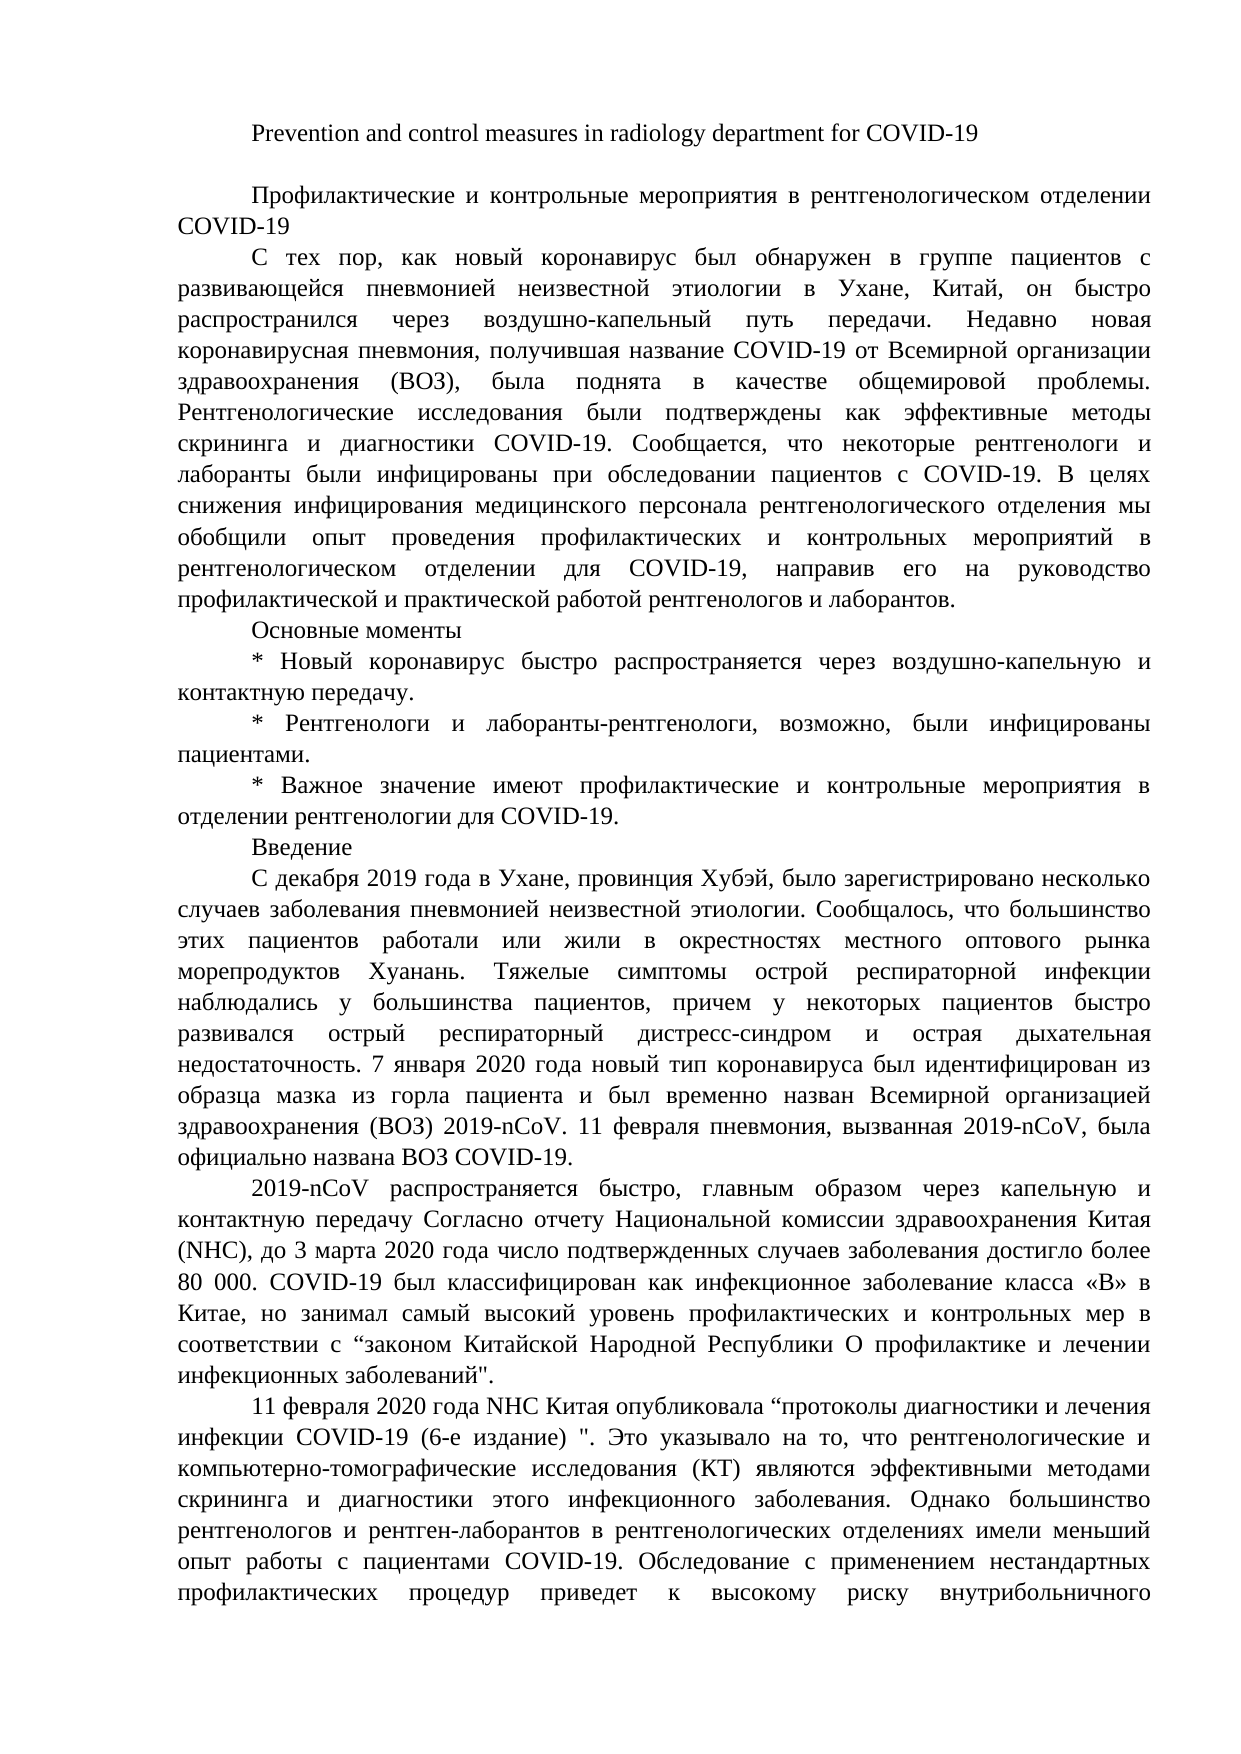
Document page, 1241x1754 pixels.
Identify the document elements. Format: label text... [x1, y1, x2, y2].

text С декабря 2019 года в Ухане, провинция Хубэй, было зарегистрировано несколько случаев заболевания пневмонией неизвестной этиологии. Сообщалось, что большинство этих пациентов работали или жили в окрестностях местного оптового рынка морепродуктов Хуанань. Тяжелые симптомы острой респираторной инфекции наблюдались у большинства пациентов, причем у некоторых пациентов быстро развивался острый респираторный дистресс-синдром и острая дыхательная недостаточность. 7 января 2020 года новый тип коронавируса был идентифицирован из образца мазка из горла пациента и был временно назван Всемирной организацией здравоохранения (ВОЗ) 2019-nCoV. 11 февраля пневмония, вызванная 2019-nCoV, была официально названа ВОЗ COVID-19. [177, 863, 1152, 1171]
text С тех пор, как новый коронавирус был обнаружен в группе пациентов с развивающейся пневмонией неизвестной этиологии в Ухане, Китай, он быстро распространился через воздушно-капельный путь передачи. Недавно новая коронавирусная пневмония, получившая название COVID-19 от Всемирной организации здравоохранения (ВОЗ), была поднята в качестве общемировой проблемы. Рентгенологические исследования были подтверждены как эффективные методы скрининга и диагностики COVID-19. Сообщается, что некоторые рентгенологи и лаборанты были инфицированы при обследовании пациентов с COVID-19. В целях снижения инфицирования медицинского персонала рентгенологического отделения мы обобщили опыт проведения профилактических и контрольных мероприятий в рентгенологическом отделении для COVID-19, направив его на руководство профилактической и практической работой рентгенологов и лаборантов. [177, 242, 1152, 612]
text Основные моменты [177, 615, 1152, 643]
text 2019-nCoV распространяется быстро, главным образом через капельную и контактную передачу Согласно отчету Национальной комиссии здравоохранения Китая (NHC), до 3 марта 2020 года число подтвержденных случаев заболевания достигло более 80 000. COVID-19 был классифицирован как инфекционное заболевание класса «В» в Китае, но занимал самый высокий уровень профилактических и контрольных мер в соответствии с “законом Китайской Народной Республики О профилактике и лечении инфекционных заболеваний". [177, 1173, 1152, 1388]
text * Новый коронавирус быстро распространяется через воздушно-капельную и контактную передачу. [177, 646, 1152, 706]
text * Важное значение имеют профилактические и контрольные мероприятия в отделении рентгенологии для COVID-19. [177, 770, 1152, 830]
text Профилактические и контрольные мероприятия в рентгенологическом отделении COVID-19 [177, 180, 1152, 240]
text * Рентгенологи и лаборанты-рентгенологи, возможно, были инфицированы пациентами. [177, 708, 1152, 768]
text Введение [177, 832, 1152, 861]
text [177, 1391, 1152, 1606]
text Prevention and control measures in radiology department for COVID-19 [177, 118, 1152, 147]
